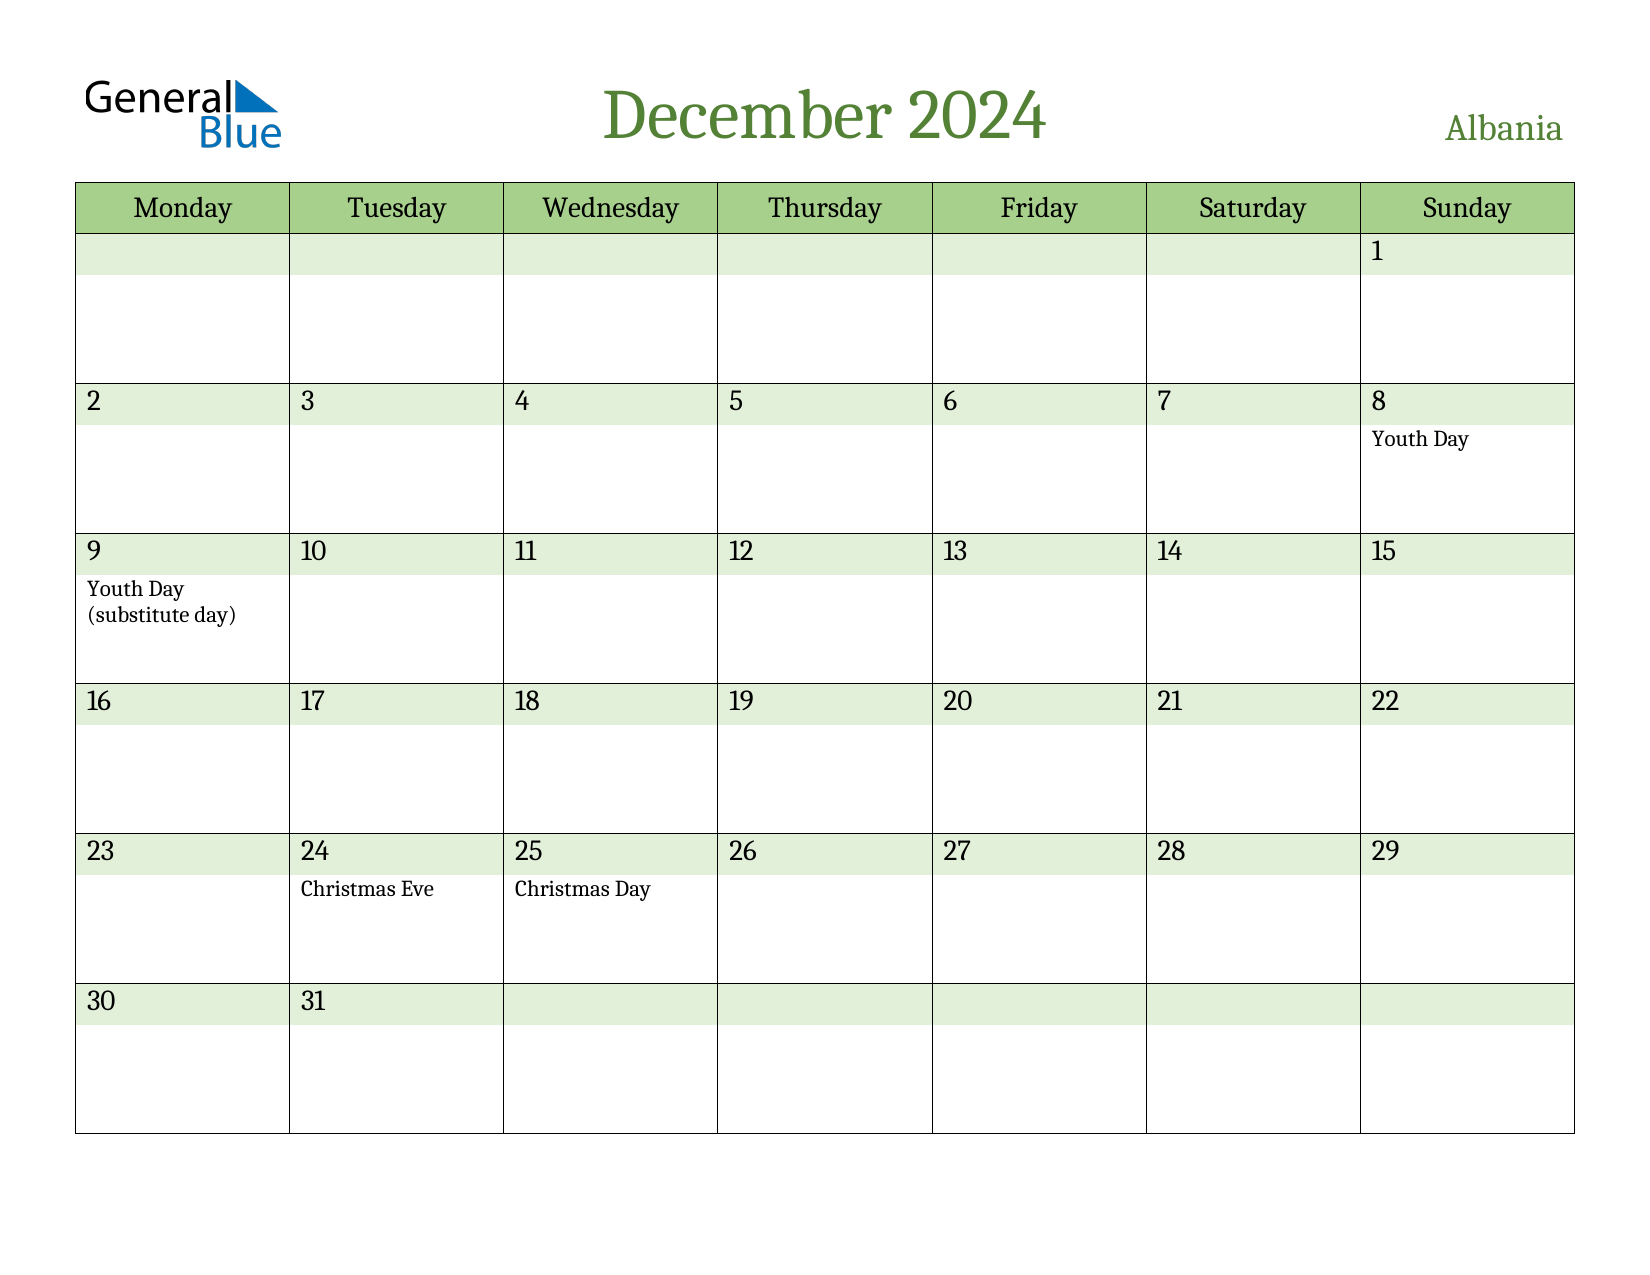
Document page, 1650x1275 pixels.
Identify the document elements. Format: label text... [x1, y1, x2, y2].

table_cell 29 [1361, 834, 1574, 875]
table_cell [933, 425, 1146, 533]
table_cell 19 [718, 684, 932, 725]
table_cell Tuesday [290, 183, 503, 233]
table_cell [290, 234, 503, 275]
table_cell [504, 234, 717, 275]
table_cell [1361, 575, 1574, 683]
table_cell [1147, 234, 1360, 275]
table_cell 26 [718, 834, 932, 875]
table_cell Christmas Eve [290, 875, 503, 983]
table_cell [76, 1025, 289, 1133]
table_cell [1361, 275, 1574, 383]
table_cell 14 [1147, 534, 1360, 575]
table_cell 18 [504, 684, 717, 725]
table_cell [290, 425, 503, 533]
table_cell [933, 875, 1146, 983]
table_cell 12 [718, 534, 932, 575]
table_cell [504, 275, 717, 383]
table_cell [76, 234, 289, 275]
table_cell [1361, 984, 1574, 1025]
table_cell [933, 1025, 1146, 1133]
table_cell 5 [718, 384, 932, 425]
table_cell [718, 984, 932, 1025]
table_cell [933, 234, 1146, 275]
table_cell Friday [933, 183, 1146, 233]
table_cell 1 [1361, 234, 1574, 275]
table_cell [1147, 275, 1360, 383]
table_cell 9 [76, 534, 289, 575]
table_cell 13 [933, 534, 1146, 575]
table_cell [1147, 984, 1360, 1025]
table_cell [504, 725, 717, 833]
table_cell [718, 575, 932, 683]
table_cell 17 [290, 684, 503, 725]
table_cell 2 [76, 384, 289, 425]
table_cell [1361, 1025, 1574, 1133]
table_cell [76, 425, 289, 533]
table_cell [1361, 875, 1574, 983]
table_cell [933, 275, 1146, 383]
table_cell [933, 984, 1146, 1025]
table_cell 28 [1147, 834, 1360, 875]
table_cell [718, 275, 932, 383]
table_cell [933, 725, 1146, 833]
table_cell [1147, 425, 1360, 533]
table_cell [504, 1025, 717, 1133]
table_cell [290, 1025, 503, 1133]
table_cell Thursday [718, 183, 932, 233]
table_cell 8 [1361, 384, 1574, 425]
table_cell [718, 725, 932, 833]
table_header Albania [1146, 75, 1574, 182]
table_cell 6 [933, 384, 1146, 425]
table_cell [1147, 575, 1360, 683]
table_cell 21 [1147, 684, 1360, 725]
table_cell [1147, 1025, 1360, 1133]
table_cell Christmas Day [504, 875, 717, 983]
table_cell [504, 425, 717, 533]
table_cell 30 [76, 984, 289, 1025]
table_cell [290, 575, 503, 683]
table_cell Saturday [1147, 183, 1360, 233]
table_cell [504, 575, 717, 683]
table_cell [76, 725, 289, 833]
table_cell [1147, 725, 1360, 833]
table_cell [504, 984, 717, 1025]
table_cell Youth Day (substitute day) [76, 575, 289, 683]
table_cell 16 [76, 684, 289, 725]
table_cell 15 [1361, 534, 1574, 575]
table_cell [76, 875, 289, 983]
table_header December 2024 [504, 75, 1146, 182]
table_cell [290, 725, 503, 833]
table_cell [718, 425, 932, 533]
table_cell [718, 234, 932, 275]
table_cell Wednesday [504, 183, 717, 233]
picture [86, 80, 281, 148]
table_cell [718, 875, 932, 983]
table_cell 11 [504, 534, 717, 575]
table_cell Monday [76, 183, 289, 233]
table_cell 20 [933, 684, 1146, 725]
table_cell 23 [76, 834, 289, 875]
table_cell 10 [290, 534, 503, 575]
table_cell 27 [933, 834, 1146, 875]
table_cell 25 [504, 834, 717, 875]
table_header [76, 75, 503, 182]
table_cell 3 [290, 384, 503, 425]
table_cell [1361, 725, 1574, 833]
table_cell 7 [1147, 384, 1360, 425]
table_cell [1147, 875, 1360, 983]
table_cell [76, 275, 289, 383]
table_cell [718, 1025, 932, 1133]
table_cell [290, 275, 503, 383]
table_cell 4 [504, 384, 717, 425]
table_cell 31 [290, 984, 503, 1025]
table_cell Sunday [1361, 183, 1574, 233]
table_cell Youth Day [1361, 425, 1574, 533]
table_cell 24 [290, 834, 503, 875]
table_cell 22 [1361, 684, 1574, 725]
table_cell [933, 575, 1146, 683]
